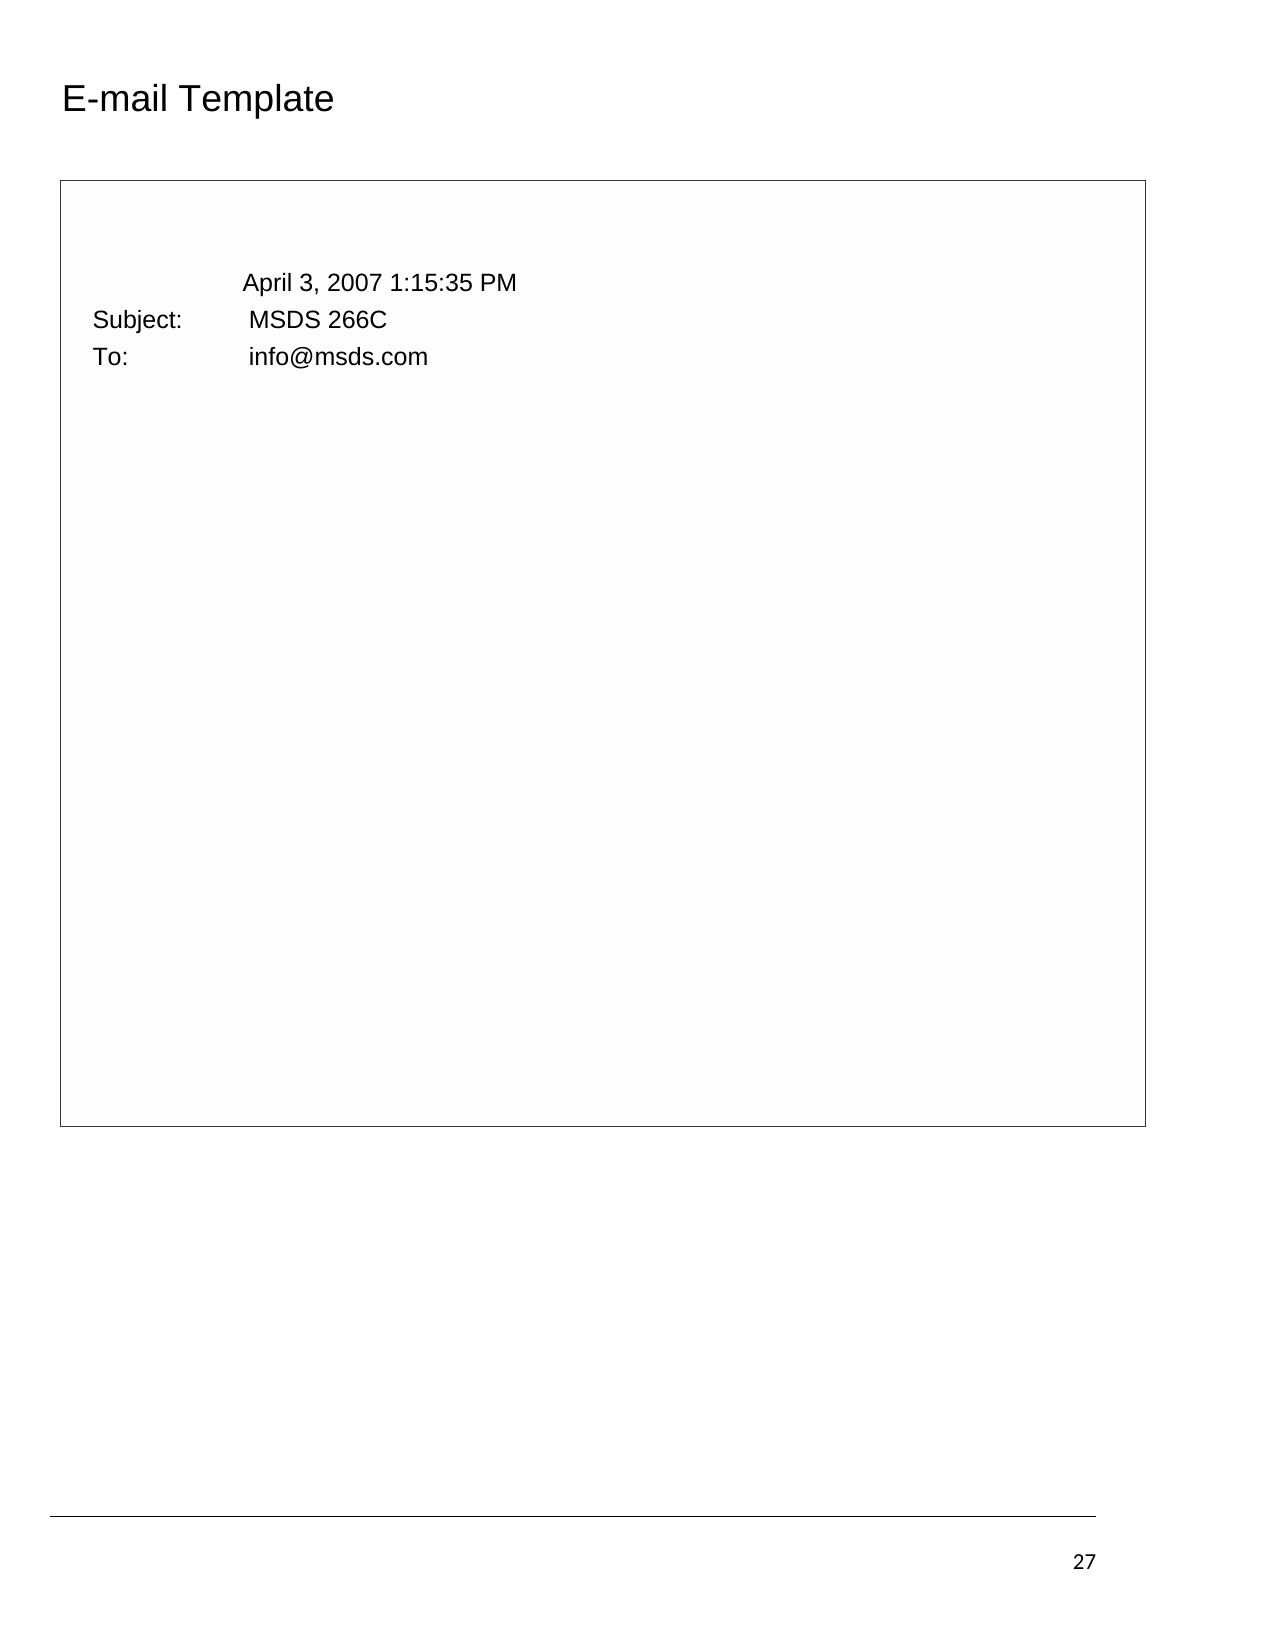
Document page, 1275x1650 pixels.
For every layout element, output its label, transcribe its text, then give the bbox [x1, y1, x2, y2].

text E-mail Template [62, 76, 1083, 119]
text To: info@msds.com [92, 342, 1096, 371]
text April 3, 2007 1:15:35 PM Subject: MSDS 266C [92, 267, 532, 333]
